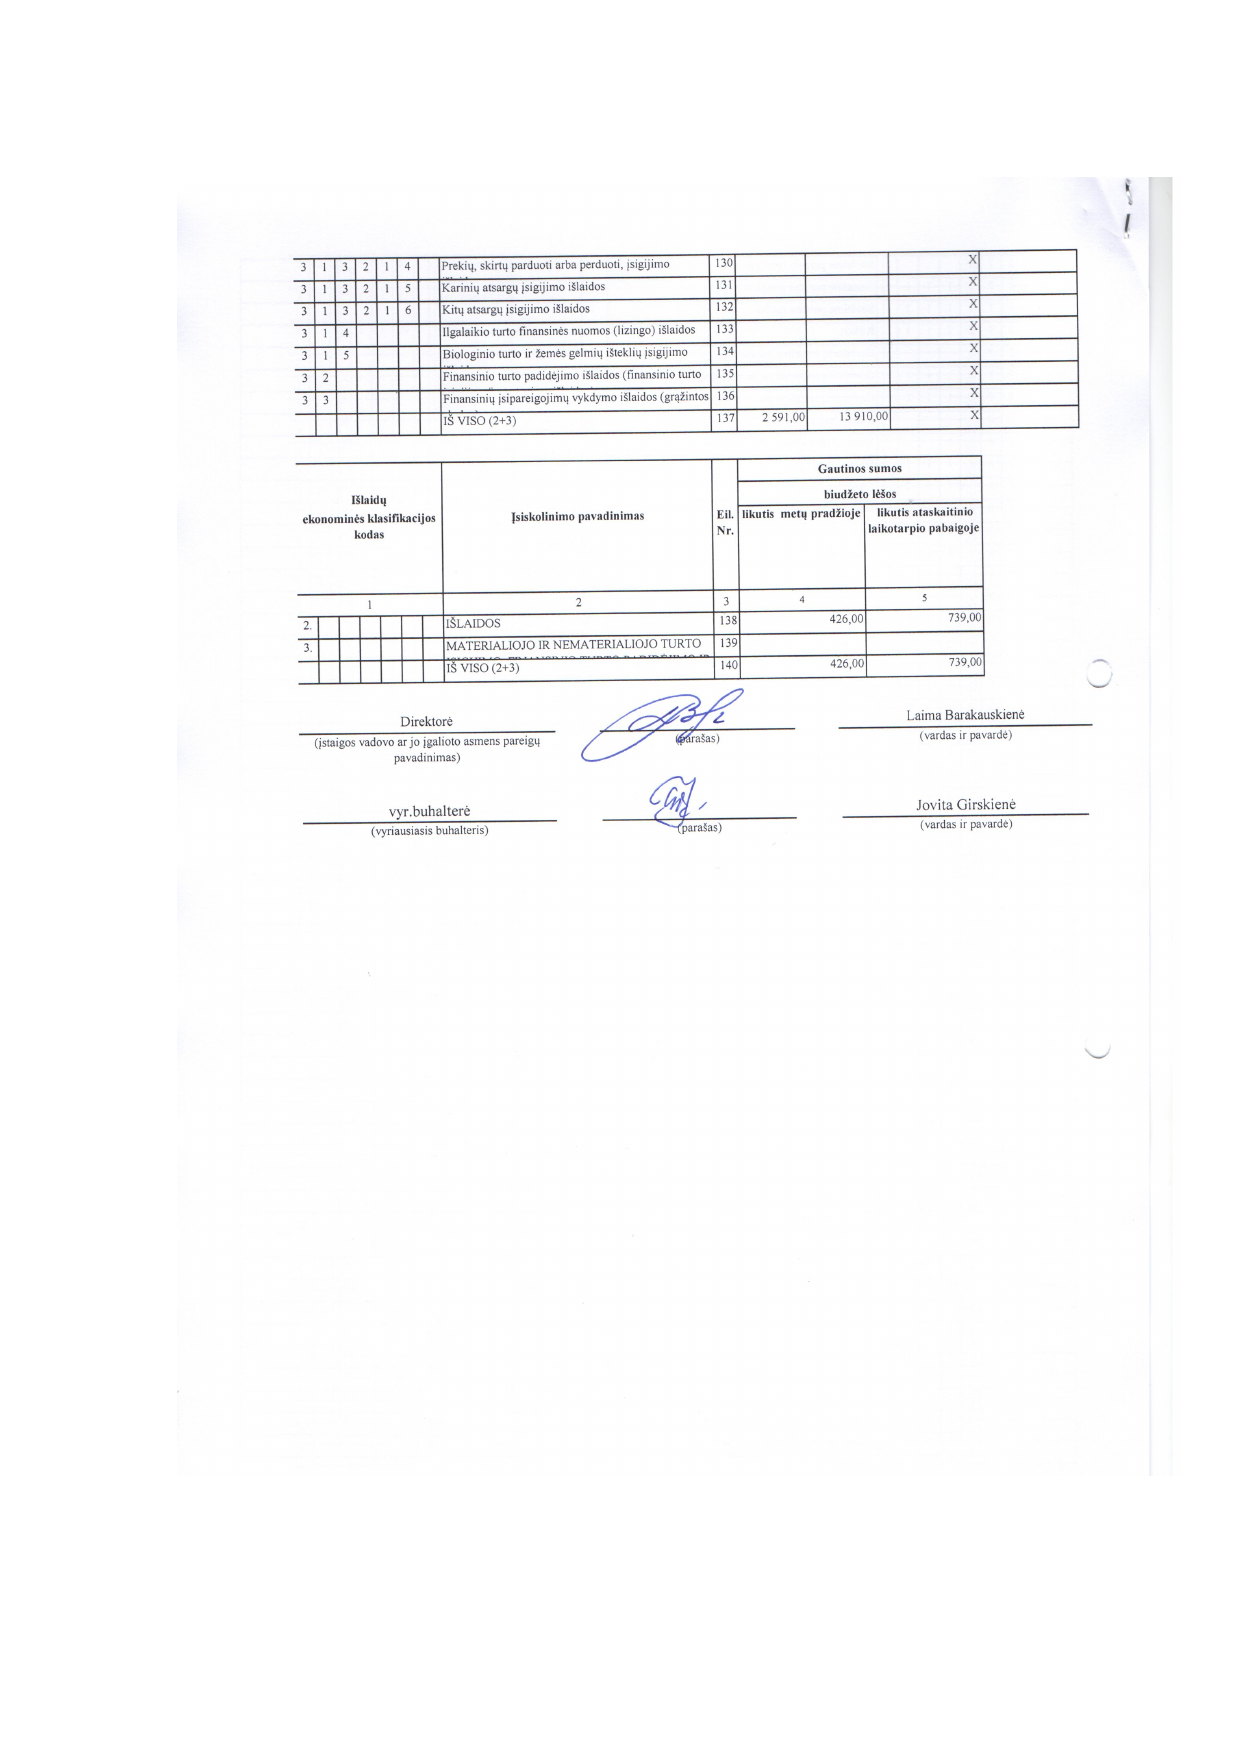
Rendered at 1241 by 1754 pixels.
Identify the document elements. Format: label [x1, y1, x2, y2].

picture [177, 177, 1181, 1476]
